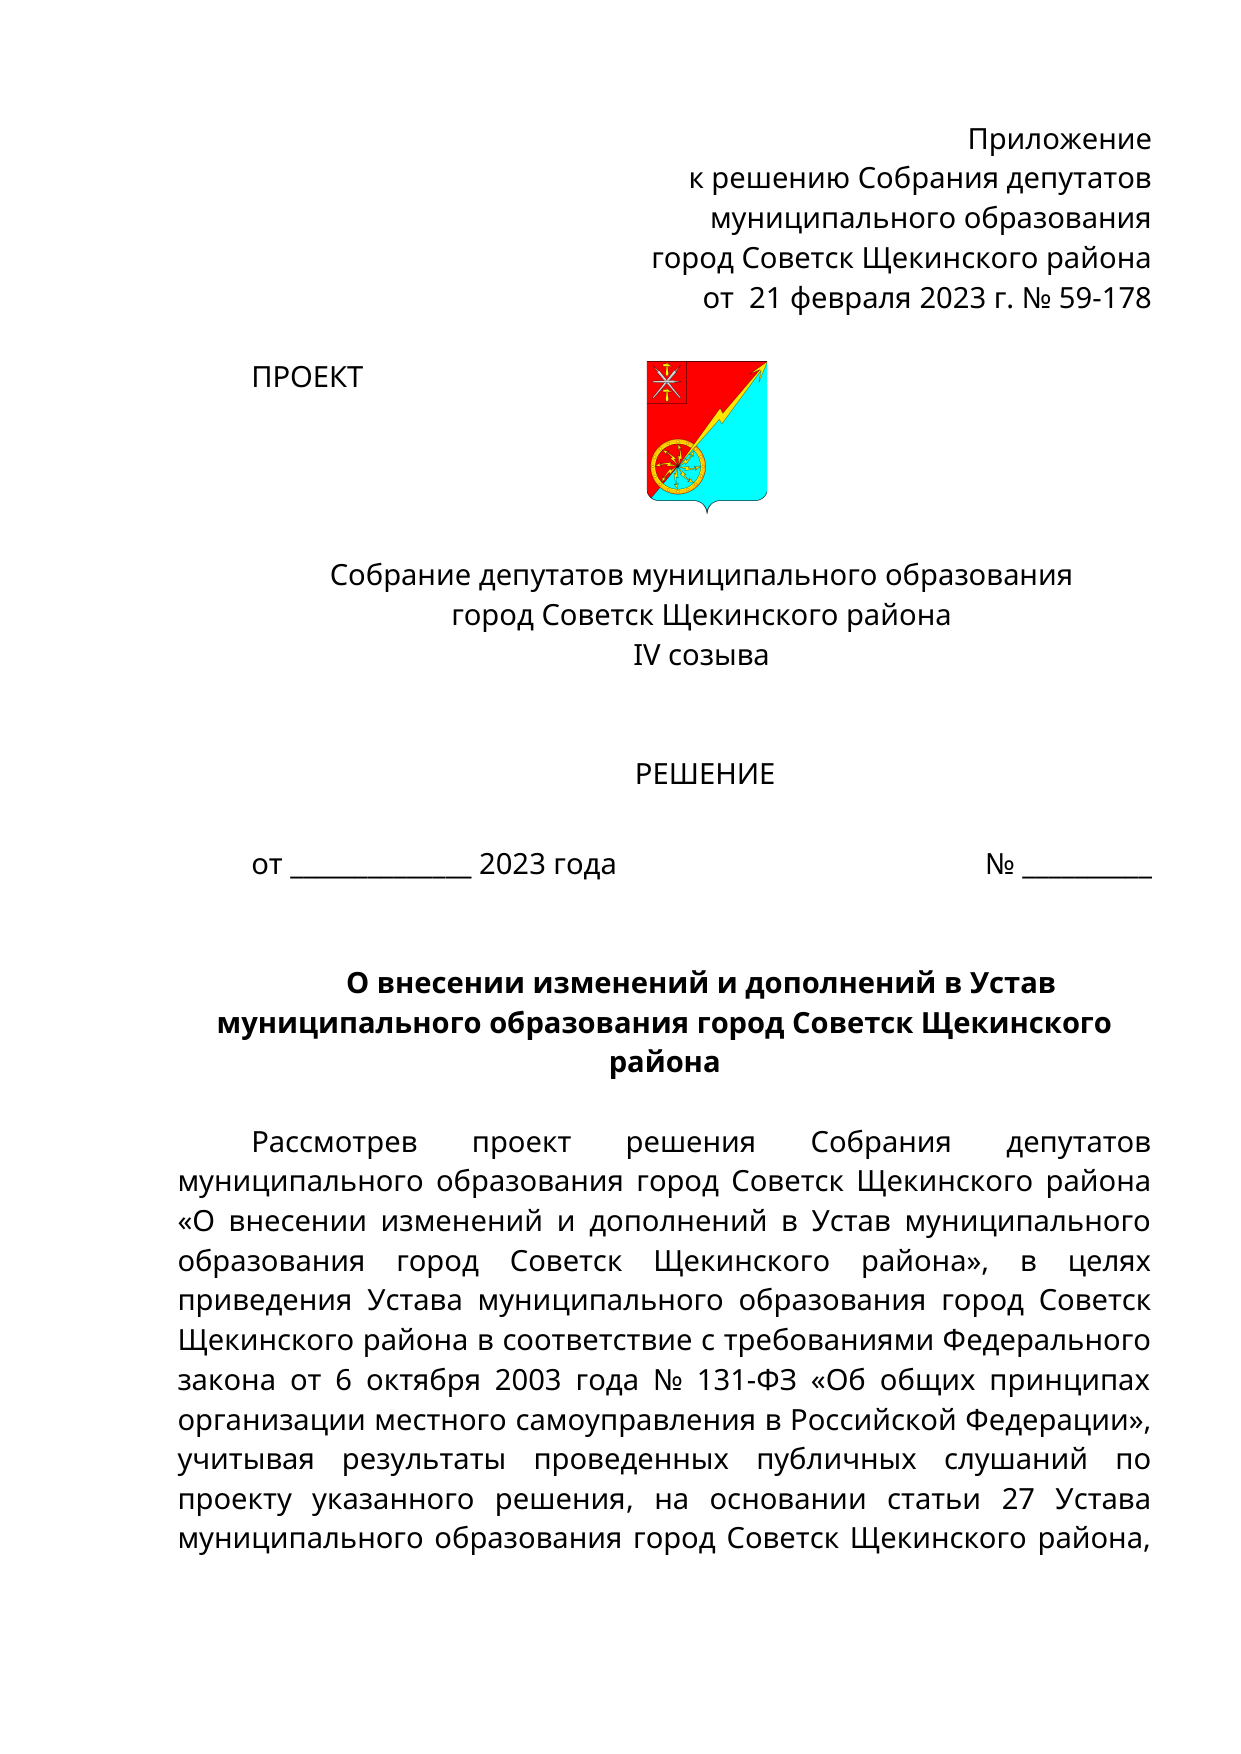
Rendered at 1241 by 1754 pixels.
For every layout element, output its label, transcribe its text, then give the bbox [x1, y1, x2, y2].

text город Советск Щекинского района [177, 237, 1152, 277]
text ПРОЕКТ [177, 356, 1152, 396]
text Приложение [177, 118, 1152, 158]
text О внесении изменений и дополнений в Устав муниципального образования город Советск Щекинского района [177, 962, 1152, 1081]
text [177, 1121, 1152, 1557]
text к решению Собрания депутатов [177, 158, 1152, 197]
table_cell № __________ [664, 843, 1163, 883]
table_cell РЕШЕНИЕ [166, 753, 1163, 843]
table_cell IV созыва [166, 634, 1163, 753]
table_cell город Советск Щекинского района [166, 594, 1163, 634]
text муниципального образования [177, 197, 1152, 237]
table_header Собрание депутатов муниципального образования [166, 436, 1163, 594]
table_cell от ______________ 2023 года [166, 843, 664, 883]
picture [646, 361, 768, 514]
text от 21 февраля 2023 г. № 59-178 [177, 277, 1152, 317]
